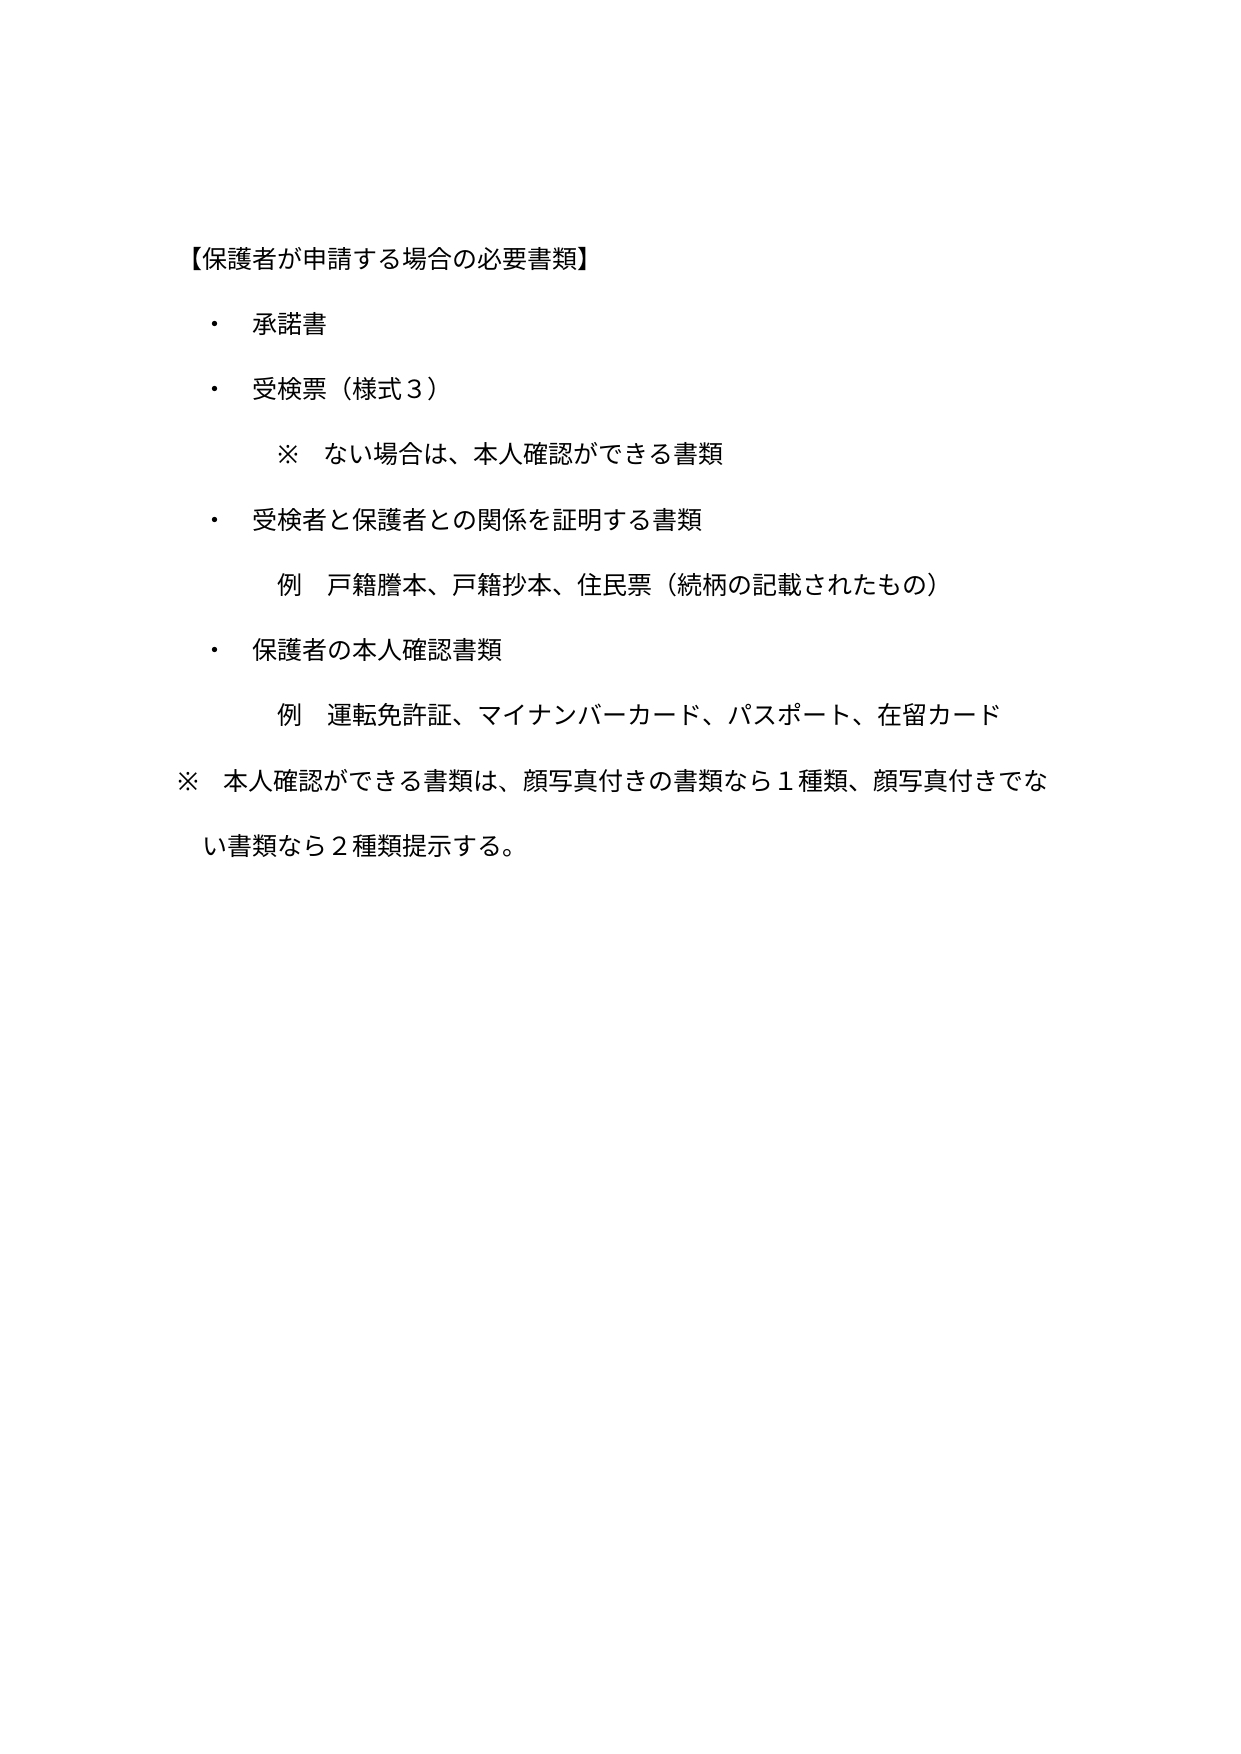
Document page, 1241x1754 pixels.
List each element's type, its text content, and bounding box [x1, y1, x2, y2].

text ・ 受検票（様式３） [177, 355, 1063, 421]
text ※ ない場合は、本人確認ができる書類 [177, 421, 1063, 486]
text ・ 承諾書 [177, 290, 1063, 355]
text 例 戸籍謄本、戸籍抄本、住民票（続柄の記載されたもの） [177, 551, 1063, 616]
text ※ 本人確認ができる書類は、顔写真付きの書類なら１種類、顔写真付きでない書類なら２種類提示する。 [177, 747, 1063, 877]
text 【保護者が申請する場合の必要書類】 [177, 225, 1063, 290]
text ・ 受検者と保護者との関係を証明する書類 [177, 486, 1063, 551]
text ・ 保護者の本人確認書類 [177, 616, 1063, 681]
text 例 運転免許証、マイナンバーカード、パスポート、在留カード [177, 681, 1063, 747]
